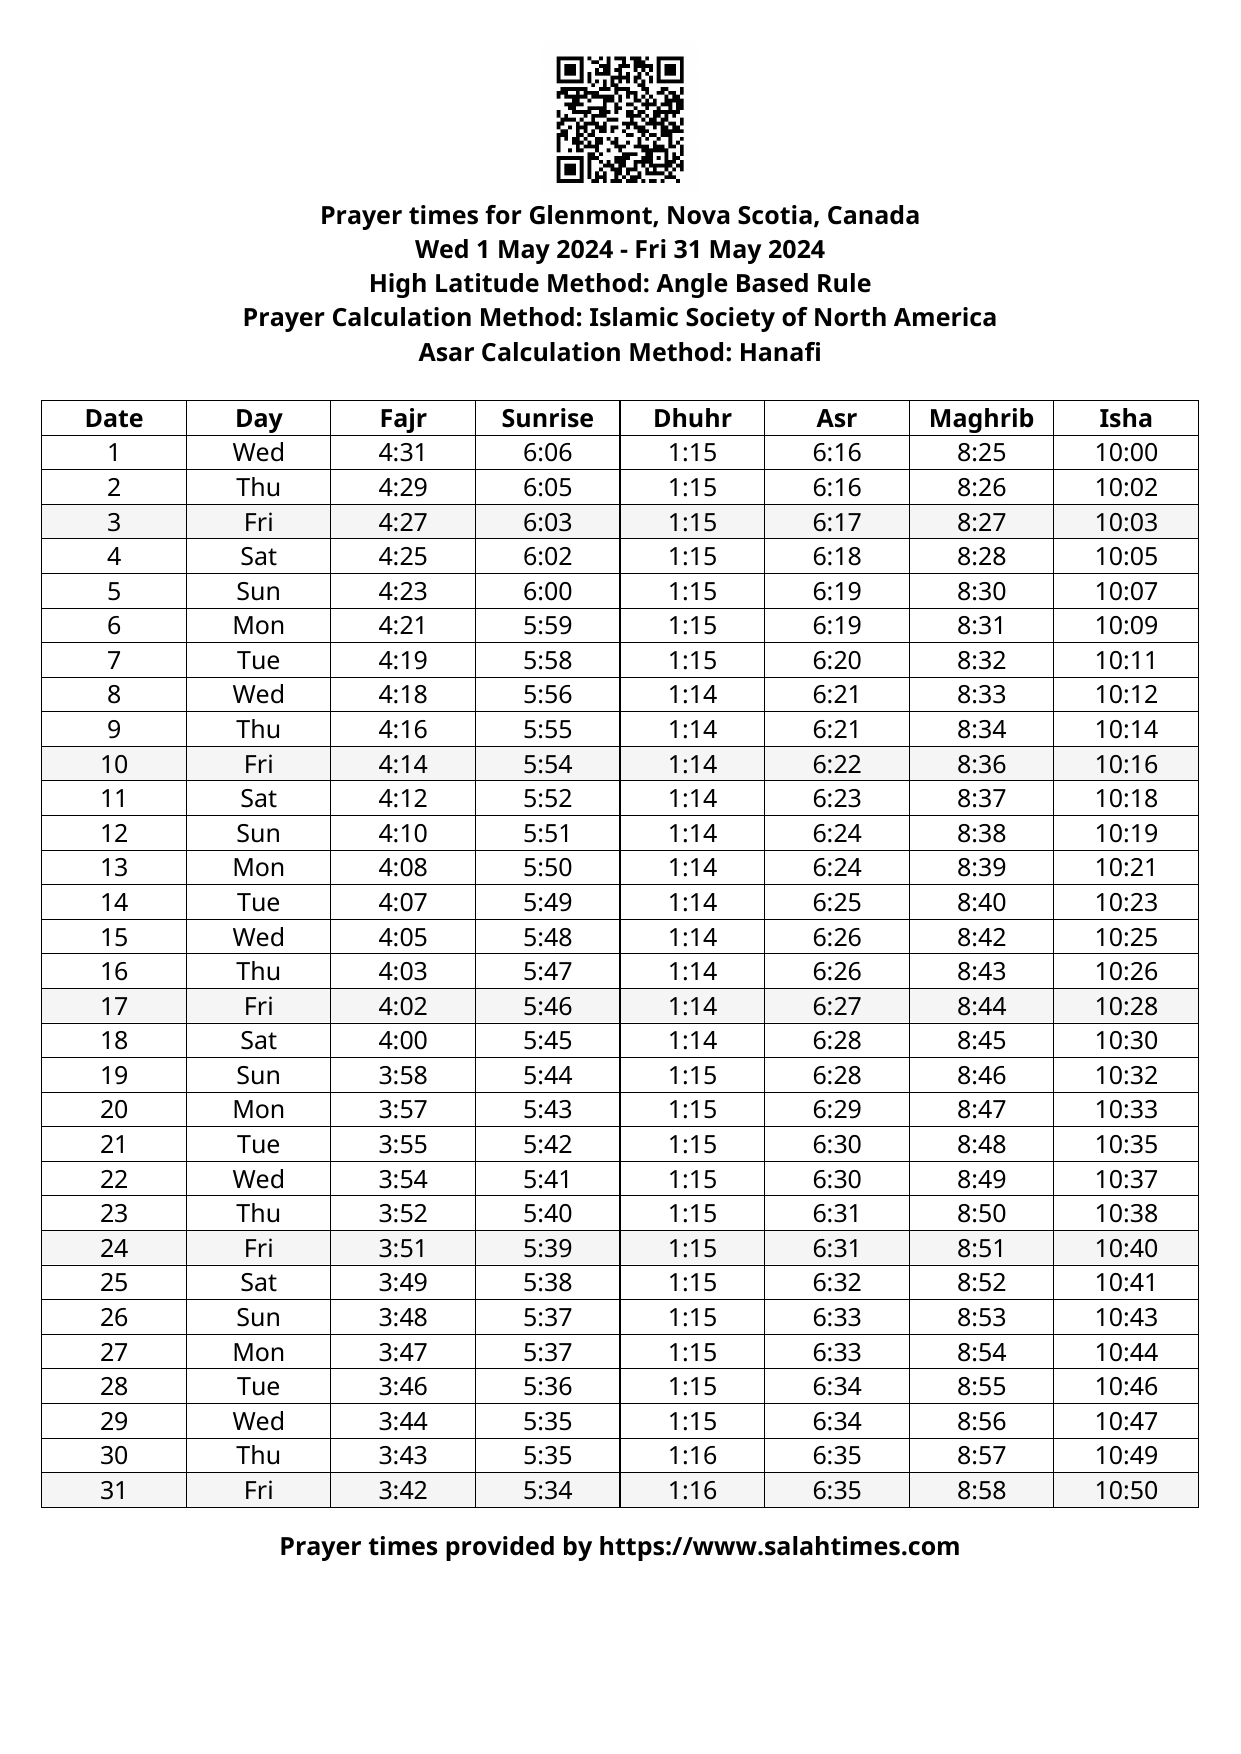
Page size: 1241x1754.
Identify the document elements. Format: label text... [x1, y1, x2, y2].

table_cell 8:45 [910, 1024, 1053, 1057]
table_cell 5:37 [476, 1300, 619, 1334]
table_cell 8:32 [910, 643, 1053, 677]
table_cell Thu [187, 712, 330, 746]
table_cell 10:07 [1054, 574, 1198, 607]
table_cell 6:06 [476, 436, 619, 469]
table_cell 6:22 [765, 747, 909, 780]
table_cell 1:16 [621, 1439, 764, 1472]
table_cell 10:18 [1054, 781, 1198, 815]
table_cell 1 [42, 436, 186, 469]
table_cell 3:48 [331, 1300, 475, 1334]
table_cell 6:35 [765, 1473, 909, 1507]
table_cell Mon [187, 1093, 330, 1126]
table_cell 8:33 [910, 678, 1053, 711]
table_cell 8:56 [910, 1404, 1053, 1437]
table_cell 8:42 [910, 920, 1053, 953]
table_cell 10:40 [1054, 1231, 1198, 1264]
table_cell 5:47 [476, 954, 619, 988]
table_cell 9 [42, 712, 186, 746]
table_cell 4 [42, 539, 186, 573]
table_cell Sat [187, 781, 330, 815]
table_cell 1:14 [621, 954, 764, 988]
table_cell 3:55 [331, 1127, 475, 1161]
table_cell 8:47 [910, 1093, 1053, 1126]
table_cell 1:15 [621, 1093, 764, 1126]
table_cell 5:51 [476, 816, 619, 849]
table_cell 3:47 [331, 1335, 475, 1368]
table_cell 4:31 [331, 436, 475, 469]
table_cell 1:15 [621, 1058, 764, 1092]
table_cell 1:15 [621, 1369, 764, 1403]
table_cell Sun [187, 816, 330, 849]
table_cell Thu [187, 954, 330, 988]
table_cell 8:49 [910, 1162, 1053, 1195]
table_cell 5:38 [476, 1266, 619, 1299]
table_cell Wed [187, 678, 330, 711]
table_cell 26 [42, 1300, 186, 1334]
table_cell 10:02 [1054, 470, 1198, 504]
table_cell 6:24 [765, 851, 909, 884]
table_cell 8:50 [910, 1196, 1053, 1230]
table_cell 4:07 [331, 885, 475, 919]
table_cell 8:48 [910, 1127, 1053, 1161]
table_cell 4:08 [331, 851, 475, 884]
table_cell 10:03 [1054, 505, 1198, 538]
table_cell 5:35 [476, 1439, 619, 1472]
table_cell 3:44 [331, 1404, 475, 1437]
table_cell 5:49 [476, 885, 619, 919]
table_cell 6:32 [765, 1266, 909, 1299]
table_cell 15 [42, 920, 186, 953]
table_cell 4:03 [331, 954, 475, 988]
text Prayer Calculation Method: Islamic Society of North America [42, 300, 1198, 334]
table_cell 5:50 [476, 851, 619, 884]
table_cell 10:33 [1054, 1093, 1198, 1126]
table_cell 24 [42, 1231, 186, 1264]
table_cell Tue [187, 1369, 330, 1403]
table_cell 6:21 [765, 712, 909, 746]
table_cell 1:14 [621, 816, 764, 849]
table_cell 11 [42, 781, 186, 815]
table_cell 1:15 [621, 643, 764, 677]
table_cell 6:34 [765, 1404, 909, 1437]
table_cell 6:26 [765, 920, 909, 953]
table_cell 8:53 [910, 1300, 1053, 1334]
table_cell 5:35 [476, 1404, 619, 1437]
table_header Sunrise [476, 401, 619, 434]
table_cell 6:28 [765, 1058, 909, 1092]
table_cell 10:30 [1054, 1024, 1198, 1057]
table_cell 31 [42, 1473, 186, 1507]
table_header Date [42, 401, 186, 434]
table_cell Fri [187, 747, 330, 780]
table_cell 6:16 [765, 436, 909, 469]
table_cell 8:58 [910, 1473, 1053, 1507]
table_cell Tue [187, 885, 330, 919]
table_cell 8:34 [910, 712, 1053, 746]
table_cell 1:15 [621, 1300, 764, 1334]
table_cell 6:30 [765, 1127, 909, 1161]
table_cell 1:15 [621, 1335, 764, 1368]
table_cell 3:42 [331, 1473, 475, 1507]
table_cell 25 [42, 1266, 186, 1299]
table_cell 6:16 [765, 470, 909, 504]
table_cell 1:14 [621, 920, 764, 953]
table_cell 10:28 [1054, 989, 1198, 1022]
table_cell 10:38 [1054, 1196, 1198, 1230]
table_cell Sat [187, 1266, 330, 1299]
table_cell 20 [42, 1093, 186, 1126]
table_cell 6:25 [765, 885, 909, 919]
table_cell 3:51 [331, 1231, 475, 1264]
table_cell 16 [42, 954, 186, 988]
table_cell 10:49 [1054, 1439, 1198, 1472]
table_cell 1:15 [621, 1162, 764, 1195]
table_cell 10:21 [1054, 851, 1198, 884]
table_cell 5:46 [476, 989, 619, 1022]
table_cell 13 [42, 851, 186, 884]
table_cell 28 [42, 1369, 186, 1403]
table_cell 3:54 [331, 1162, 475, 1195]
table_cell 3:46 [331, 1369, 475, 1403]
table_cell 10 [42, 747, 186, 780]
table_cell 10:14 [1054, 712, 1198, 746]
table_cell 10:12 [1054, 678, 1198, 711]
table_cell 4:23 [331, 574, 475, 607]
table_cell Tue [187, 1127, 330, 1161]
table_cell 10:05 [1054, 539, 1198, 573]
table_cell 6:05 [476, 470, 619, 504]
text Wed 1 May 2024 - Fri 31 May 2024 [42, 232, 1198, 266]
table_cell 12 [42, 816, 186, 849]
table_cell 5:43 [476, 1093, 619, 1126]
table_cell 5:54 [476, 747, 619, 780]
table_cell 5:59 [476, 609, 619, 642]
table_cell 3:57 [331, 1093, 475, 1126]
table_cell Thu [187, 470, 330, 504]
table_cell 8:55 [910, 1369, 1053, 1403]
table_cell 6:31 [765, 1196, 909, 1230]
table_cell 4:05 [331, 920, 475, 953]
table_cell 1:15 [621, 1404, 764, 1437]
table_header Fajr [331, 401, 475, 434]
table_cell 5:41 [476, 1162, 619, 1195]
table_cell 2 [42, 470, 186, 504]
table_cell 6:28 [765, 1024, 909, 1057]
table_cell Mon [187, 1335, 330, 1368]
table_cell 1:15 [621, 609, 764, 642]
table_cell 5:55 [476, 712, 619, 746]
table_cell 1:14 [621, 851, 764, 884]
table_cell 4:12 [331, 781, 475, 815]
table_cell 4:10 [331, 816, 475, 849]
text Asar Calculation Method: Hanafi [42, 334, 1198, 368]
table_cell 6:35 [765, 1439, 909, 1472]
table_cell 8:54 [910, 1335, 1053, 1368]
table_cell 5:36 [476, 1369, 619, 1403]
table_cell 7 [42, 643, 186, 677]
table_cell 8:25 [910, 436, 1053, 469]
text High Latitude Method: Angle Based Rule [42, 266, 1198, 300]
table_cell 6:33 [765, 1335, 909, 1368]
table_cell 5:45 [476, 1024, 619, 1057]
table_cell 6:24 [765, 816, 909, 849]
table_cell 5:42 [476, 1127, 619, 1161]
table_cell 4:27 [331, 505, 475, 538]
table_cell 1:15 [621, 1196, 764, 1230]
table_cell 6:17 [765, 505, 909, 538]
table_cell 19 [42, 1058, 186, 1092]
table_cell 3:52 [331, 1196, 475, 1230]
table_cell 10:11 [1054, 643, 1198, 677]
table_cell 10:26 [1054, 954, 1198, 988]
table_cell Mon [187, 851, 330, 884]
table_cell 4:21 [331, 609, 475, 642]
table_cell 1:14 [621, 1024, 764, 1057]
table_cell 5:48 [476, 920, 619, 953]
table_cell Sat [187, 539, 330, 573]
table_cell 21 [42, 1127, 186, 1161]
table_cell 6:18 [765, 539, 909, 573]
table_cell 1:14 [621, 747, 764, 780]
table_cell 4:25 [331, 539, 475, 573]
text Prayer times for Glenmont, Nova Scotia, Canada [42, 198, 1198, 232]
table_cell 8:28 [910, 539, 1053, 573]
table_cell 8:36 [910, 747, 1053, 780]
table_cell 8:39 [910, 851, 1053, 884]
table_cell Fri [187, 989, 330, 1022]
table_cell Fri [187, 505, 330, 538]
table_cell 5 [42, 574, 186, 607]
table_cell Wed [187, 920, 330, 953]
table_cell 14 [42, 885, 186, 919]
table_cell 10:16 [1054, 747, 1198, 780]
table_cell 6:27 [765, 989, 909, 1022]
table_cell 3 [42, 505, 186, 538]
table_cell 4:19 [331, 643, 475, 677]
table_cell 1:15 [621, 574, 764, 607]
table_cell 1:15 [621, 539, 764, 573]
table_cell Thu [187, 1196, 330, 1230]
table_cell 1:14 [621, 712, 764, 746]
table_cell 4:00 [331, 1024, 475, 1057]
table_cell 10:50 [1054, 1473, 1198, 1507]
table_cell 18 [42, 1024, 186, 1057]
table_cell 4:14 [331, 747, 475, 780]
table_cell 5:44 [476, 1058, 619, 1092]
table_cell 27 [42, 1335, 186, 1368]
table_cell 6:33 [765, 1300, 909, 1334]
table_cell 6:29 [765, 1093, 909, 1126]
table_cell 8:44 [910, 989, 1053, 1022]
table_header Isha [1054, 401, 1198, 434]
table_cell 5:34 [476, 1473, 619, 1507]
table_cell Wed [187, 436, 330, 469]
table_cell 1:14 [621, 781, 764, 815]
table_header Day [187, 401, 330, 434]
table_cell 10:19 [1054, 816, 1198, 849]
table_cell 10:23 [1054, 885, 1198, 919]
table_cell 4:16 [331, 712, 475, 746]
table_cell 8:51 [910, 1231, 1053, 1264]
table_cell 4:02 [331, 989, 475, 1022]
table_cell 22 [42, 1162, 186, 1195]
text Prayer times provided by https://www.salahtimes.com [42, 1528, 1198, 1563]
table_cell 3:49 [331, 1266, 475, 1299]
table_cell 5:40 [476, 1196, 619, 1230]
table_cell 1:14 [621, 885, 764, 919]
table_cell 4:29 [331, 470, 475, 504]
table_cell 4:18 [331, 678, 475, 711]
table_cell 6 [42, 609, 186, 642]
table_cell 1:16 [621, 1473, 764, 1507]
picture [542, 41, 699, 198]
table_cell Fri [187, 1231, 330, 1264]
table_cell Sun [187, 1300, 330, 1334]
table_cell 8 [42, 678, 186, 711]
table_cell 3:58 [331, 1058, 475, 1092]
table_cell 8:31 [910, 609, 1053, 642]
table_cell 5:52 [476, 781, 619, 815]
table_cell Wed [187, 1162, 330, 1195]
table_cell 8:37 [910, 781, 1053, 815]
table_cell 10:00 [1054, 436, 1198, 469]
table_cell 10:09 [1054, 609, 1198, 642]
table_cell Fri [187, 1473, 330, 1507]
table_cell 10:46 [1054, 1369, 1198, 1403]
table_cell 6:26 [765, 954, 909, 988]
table_cell Wed [187, 1404, 330, 1437]
table_cell 10:35 [1054, 1127, 1198, 1161]
table_cell 10:32 [1054, 1058, 1198, 1092]
table_cell 8:38 [910, 816, 1053, 849]
table_cell 1:15 [621, 1266, 764, 1299]
table_header Maghrib [910, 401, 1053, 434]
table_cell 10:25 [1054, 920, 1198, 953]
table_cell 6:00 [476, 574, 619, 607]
table_cell 10:41 [1054, 1266, 1198, 1299]
table_cell 6:02 [476, 539, 619, 573]
table_cell 5:39 [476, 1231, 619, 1264]
table_cell 5:58 [476, 643, 619, 677]
table_cell 8:26 [910, 470, 1053, 504]
table_cell 1:15 [621, 505, 764, 538]
table_cell 8:40 [910, 885, 1053, 919]
table_cell 8:30 [910, 574, 1053, 607]
table_cell 8:43 [910, 954, 1053, 988]
table_cell Mon [187, 609, 330, 642]
table_cell 10:44 [1054, 1335, 1198, 1368]
table_header Asr [765, 401, 909, 434]
table_cell 1:15 [621, 436, 764, 469]
table_cell 30 [42, 1439, 186, 1472]
table_cell 1:15 [621, 1127, 764, 1161]
table_cell 17 [42, 989, 186, 1022]
table_cell 6:03 [476, 505, 619, 538]
table_cell 6:23 [765, 781, 909, 815]
table_cell Sat [187, 1024, 330, 1057]
table_cell Sun [187, 1058, 330, 1092]
table_cell 23 [42, 1196, 186, 1230]
table_cell Thu [187, 1439, 330, 1472]
table_header Dhuhr [621, 401, 764, 434]
table_cell 29 [42, 1404, 186, 1437]
table_cell 6:30 [765, 1162, 909, 1195]
table_cell 1:14 [621, 678, 764, 711]
table_cell 6:19 [765, 609, 909, 642]
table_cell 5:37 [476, 1335, 619, 1368]
table_cell 6:19 [765, 574, 909, 607]
table_cell 6:20 [765, 643, 909, 677]
table_cell 10:37 [1054, 1162, 1198, 1195]
table_cell 6:34 [765, 1369, 909, 1403]
table_cell 6:31 [765, 1231, 909, 1264]
table_cell 6:21 [765, 678, 909, 711]
table_cell 1:14 [621, 989, 764, 1022]
table_cell 8:27 [910, 505, 1053, 538]
table_cell Tue [187, 643, 330, 677]
table_cell Sun [187, 574, 330, 607]
table_cell 8:46 [910, 1058, 1053, 1092]
table_cell 1:15 [621, 470, 764, 504]
table_cell 8:57 [910, 1439, 1053, 1472]
table_cell 10:47 [1054, 1404, 1198, 1437]
table_cell 8:52 [910, 1266, 1053, 1299]
table_cell 10:43 [1054, 1300, 1198, 1334]
table_cell 3:43 [331, 1439, 475, 1472]
table_cell 5:56 [476, 678, 619, 711]
table_cell 1:15 [621, 1231, 764, 1264]
